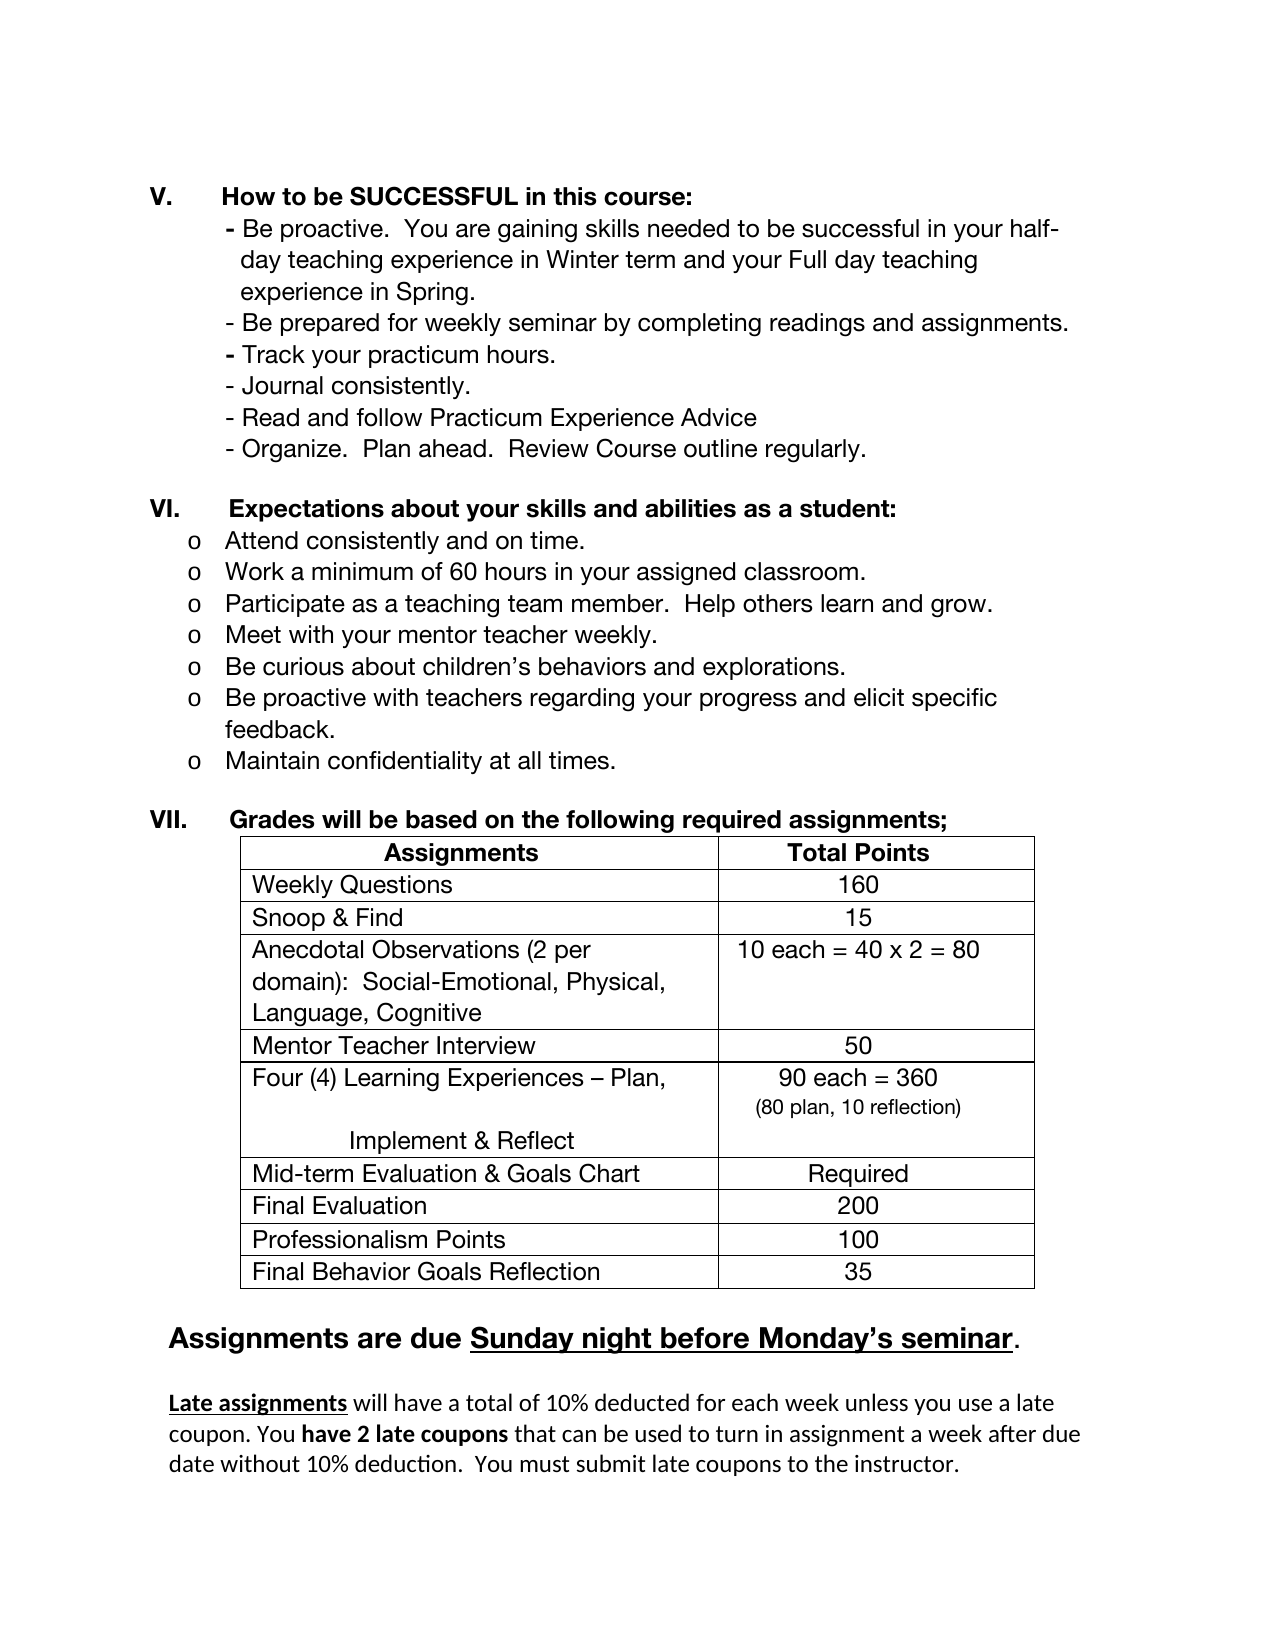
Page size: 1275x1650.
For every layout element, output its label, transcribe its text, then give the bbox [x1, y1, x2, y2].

list Be curious about children’s behaviors and explorations. [187, 651, 1089, 682]
text - Track your practicum hours. [150, 339, 1125, 370]
table_cell Anecdotal Observations (2 per domain): Social-Emotional, Physical, Language, Cognitive [241, 935, 718, 1029]
list Maintain confidentiality at all times. [187, 745, 1089, 804]
text V. How to be SUCCESSFUL in this course: [150, 150, 1125, 213]
table_header Assignments [241, 837, 718, 868]
table_cell Professionalism Points [241, 1224, 718, 1255]
table_cell Final Behavior Goals Reflection [241, 1256, 718, 1288]
table_cell Final Evaluation [241, 1190, 718, 1223]
table_cell 160 [719, 870, 1034, 901]
text - Organize. Plan ahead. Review Course outline regularly. [150, 433, 1125, 464]
table_cell Required [719, 1158, 1034, 1189]
text VII. Grades will be based on the following required assignments; [150, 804, 1089, 836]
table_cell 50 [719, 1030, 1034, 1061]
table_cell Snoop & Find [241, 902, 718, 933]
text - Be proactive. You are gaining skills needed to be successful in your half- day teaching experience in Winter term and your Full day teaching experience in Spring. [150, 213, 1125, 307]
table_cell Mid-term Evaluation & Goals Chart [241, 1158, 718, 1189]
table_cell Weekly Questions [241, 870, 718, 901]
text - Journal consistently. [150, 370, 1125, 402]
list Meet with your mentor teacher weekly. [187, 619, 1089, 651]
list Participate as a teaching team member. Help others learn and grow. [187, 588, 1089, 619]
list Attend consistently and on time. [187, 525, 1089, 556]
table_cell 100 [719, 1224, 1034, 1255]
table_cell 200 [719, 1190, 1034, 1223]
table_cell Four (4) Learning Experiences – Plan, Implement & Reflect [241, 1063, 718, 1157]
table_cell 10 each = 40 x 2 = 80 [719, 935, 1034, 1029]
table_cell 90 each = 360 (80 plan, 10 reflection) [719, 1063, 1034, 1157]
text VI. Expectations about your skills and abilities as a student: [150, 493, 1125, 525]
list Work a minimum of 60 hours in your assigned classroom. [187, 556, 1089, 588]
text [169, 1289, 1089, 1479]
table_cell 15 [719, 902, 1034, 933]
list Be proactive with teachers regarding your progress and elicit specific feedback. [187, 682, 1089, 745]
text - Read and follow Practicum Experience Advice [150, 402, 1125, 433]
table_cell Mentor Teacher Interview [241, 1030, 718, 1061]
table_cell 35 [719, 1256, 1034, 1288]
text - Be prepared for weekly seminar by completing readings and assignments. [150, 307, 1125, 339]
table_header Total Points [719, 837, 1034, 868]
